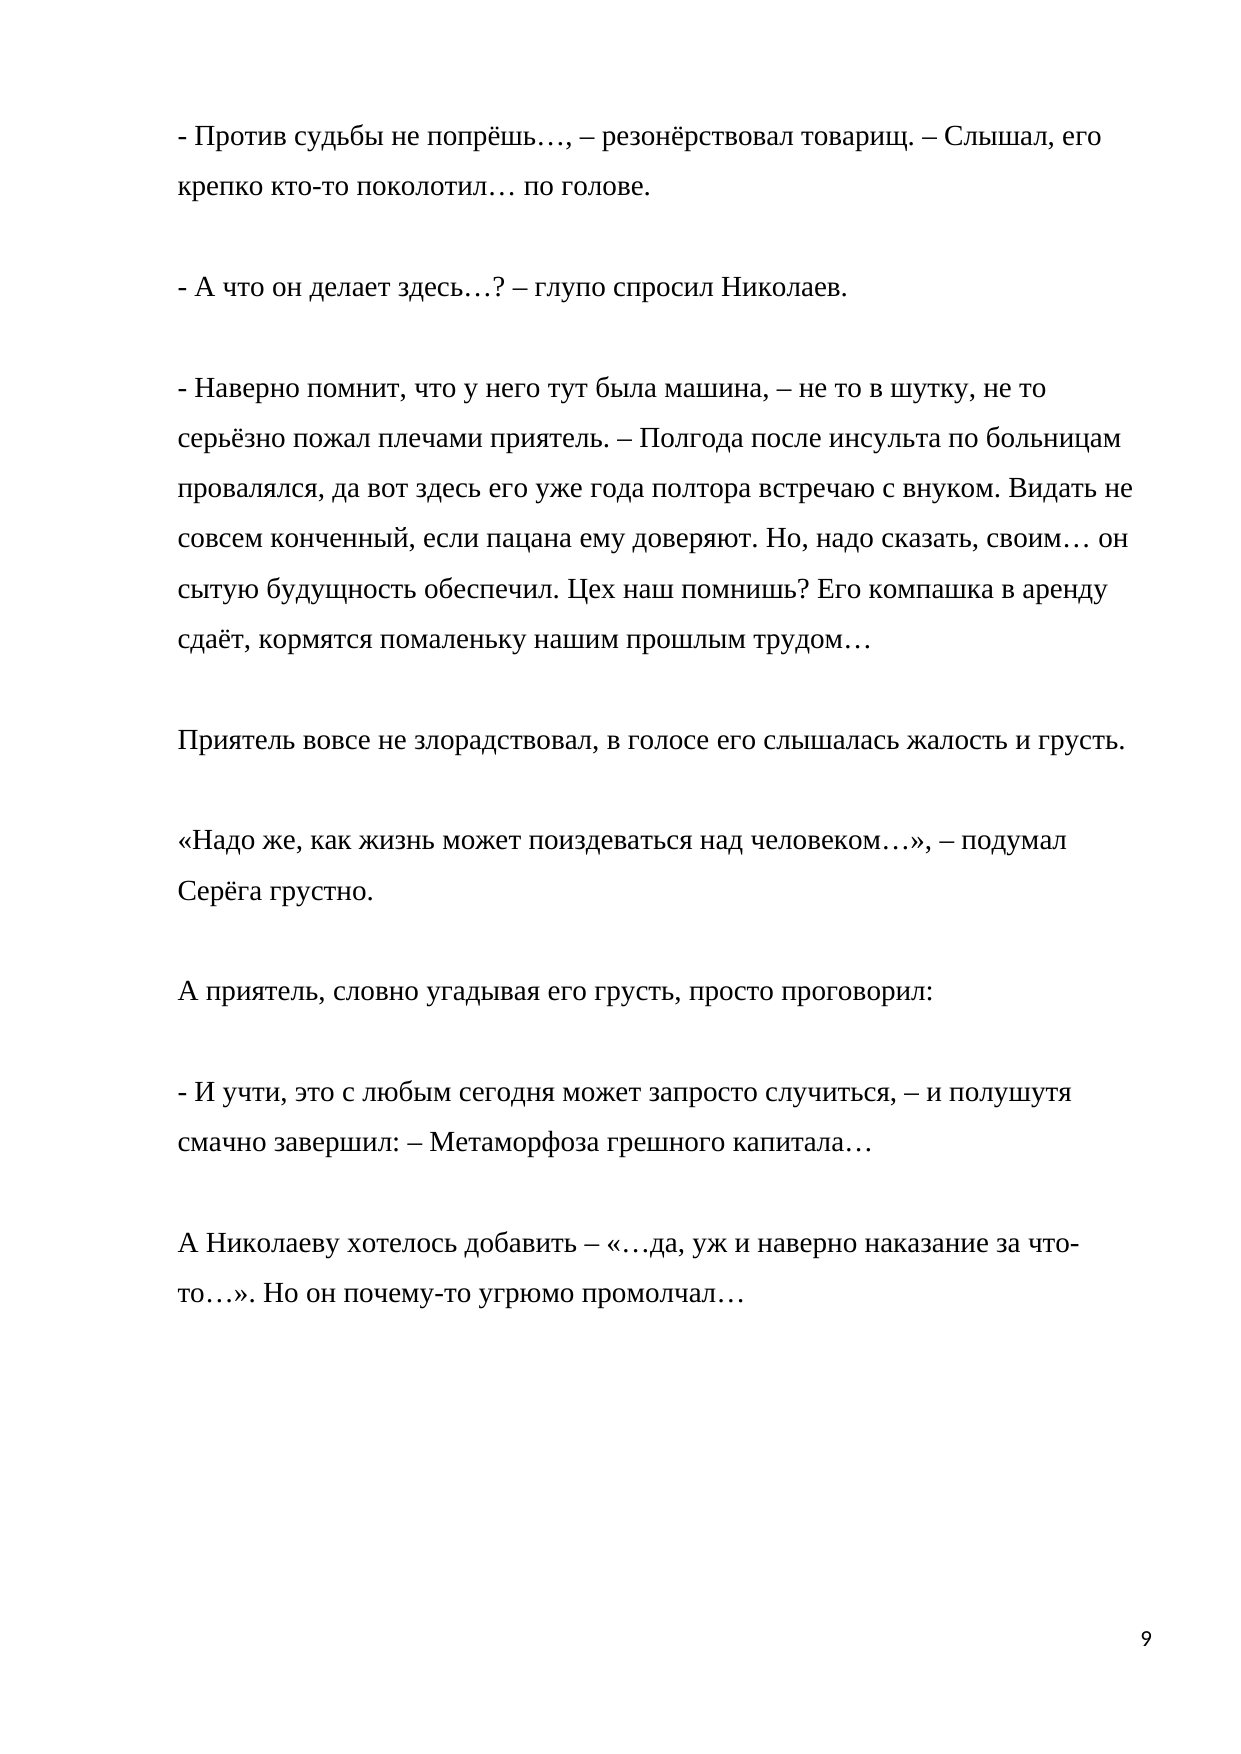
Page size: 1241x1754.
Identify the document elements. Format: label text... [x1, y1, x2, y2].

text - Против судьбы не попрёшь…, – резонёрствовал товарищ. – Слышал, его крепко кто-то поколотил… по голове. [177, 118, 1152, 202]
text «Надо же, как жизнь может поиздеваться над человеком…», – подумал Серёга грустно. [177, 822, 1152, 906]
text Приятель вовсе не злорадствовал, в голосе его слышалась жалость и грусть. [177, 722, 1152, 755]
text - И учти, это с любым сегодня может запросто случиться, – и полушутя смачно завершил: – Метаморфоза грешного капитала… [177, 1074, 1152, 1158]
text А Николаеву хотелось добавить – «…да, уж и наверно наказание за что-то…». Но он почему-то угрюмо промолчал… [177, 1225, 1152, 1309]
text - Наверно помнит, что у него тут была машина, – не то в шутку, не то серьёзно пожал плечами приятель. – Полгода после инсульта по больницам провалялся, да вот здесь его уже года полтора встречаю с внуком. Видать не совсем конченный, если пацана ему доверяют. Но, надо сказать, своим… он сытую будущность обеспечил. Цех наш помнишь? Его компашка в аренду сдаёт, кормятся помаленьку нашим прошлым трудом… [177, 370, 1152, 655]
text А приятель, словно угадывая его грусть, просто проговорил: [177, 973, 1152, 1007]
text - А что он делает здесь…? – глупо спросил Николаев. [177, 269, 1152, 303]
